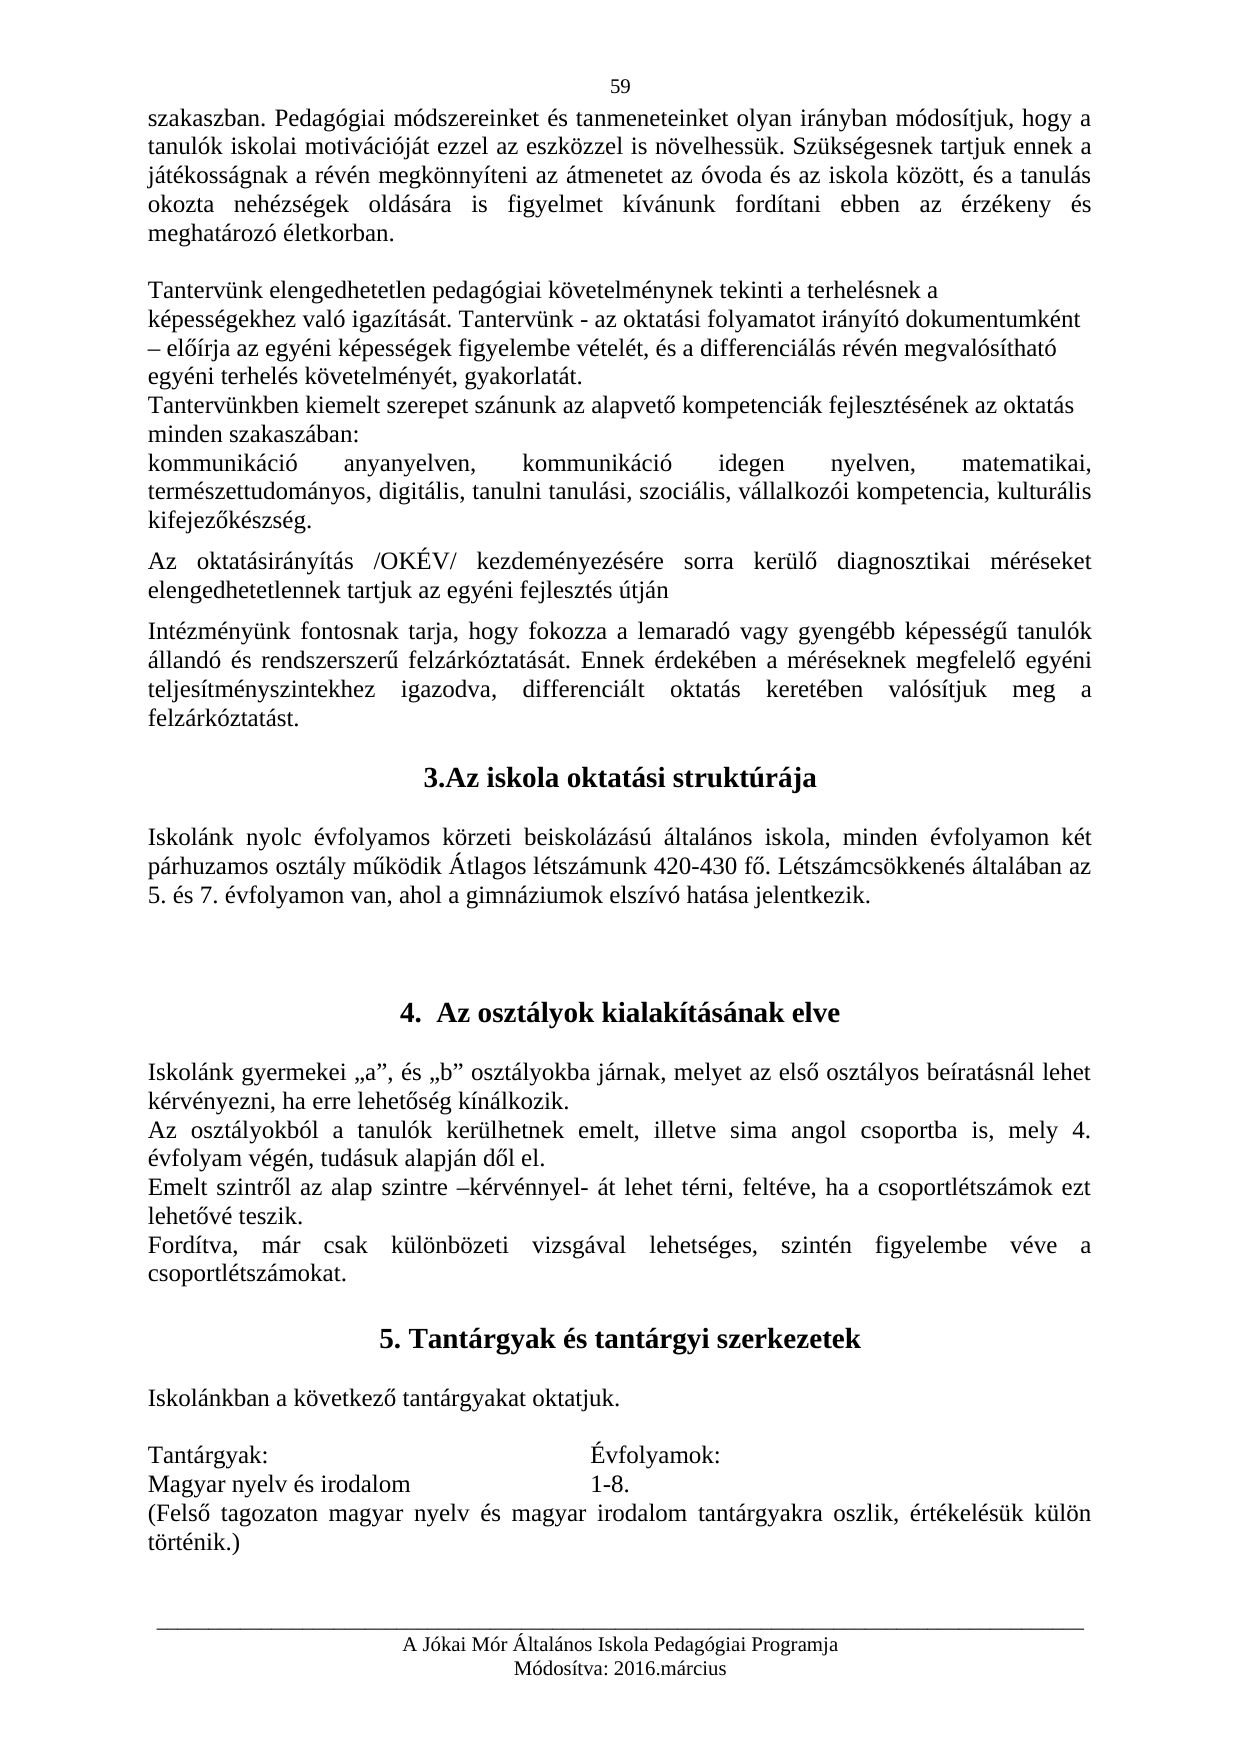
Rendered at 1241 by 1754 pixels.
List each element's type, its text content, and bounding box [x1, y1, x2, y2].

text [148, 103, 1092, 246]
text Iskolánk gyermekei „a”, és „b” osztályokba járnak, melyet az első osztályos beíratásnál lehet kérvényezni, ha erre lehetőség kínálkozik. [148, 1057, 1092, 1115]
text Intézményünk fontosnak tarja, hogy fokozza a lemaradó vagy gyengébb képességű tanulók állandó és rendszerszerű felzárkóztatását. Ennek érdekében a méréseknek megfelelő egyéni teljesítményszintekhez igazodva, differenciált oktatás keretében valósítjuk meg a felzárkóztatást. [148, 616, 1092, 731]
subtitle 4. Az osztályok kialakításának elve [148, 995, 1092, 1028]
text Emelt szintről az alap szintre –kérvénnyel- át lehet térni, feltéve, ha a csoportlétszámok ezt lehetővé teszik. [148, 1172, 1092, 1230]
text Tantervünk elengedhetetlen pedagógiai követelménynek tekinti a terhelésnek a képességekhez való igazítását. Tantervünk - az oktatási folyamatot irányító dokumentumként – előírja az egyéni képességek figyelembe vételét, és a differenciálás révén megvalósítható egyéni terhelés követelményét, gyakorlatát. [148, 275, 1092, 390]
text Magyar nyelv és irodalom 1-8. [148, 1469, 1092, 1498]
text Iskolánk nyolc évfolyamos körzeti beiskolázású általános iskola, minden évfolyamon két párhuzamos osztály működik Átlagos létszámunk 420-430 fő. Létszámcsökkenés általában az 5. és 7. évfolyamon van, ahol a gimnáziumok elszívó hatása jelentkezik. [148, 822, 1092, 909]
text (Felső tagozaton magyar nyelv és magyar irodalom tantárgyakra oszlik, értékelésük külön történik.) [148, 1498, 1092, 1556]
text Az oktatásirányítás /OKÉV/ kezdeményezésére sorra kerülő diagnosztikai méréseket elengedhetetlennek tartjuk az egyéni fejlesztés útján [148, 546, 1092, 604]
subtitle 5. Tantárgyak és tantárgyi szerkezetek [148, 1321, 1092, 1354]
text Tantervünkben kiemelt szerepet szánunk az alapvető kompetenciák fejlesztésének az oktatás minden szakaszában: [148, 390, 1092, 448]
text Az osztályokból a tanulók kerülhetnek emelt, illetve sima angol csoportba is, mely 4. évfolyam végén, tudásuk alapján dől el. [148, 1115, 1092, 1172]
subtitle 3.Az iskola oktatási struktúrája [148, 760, 1092, 794]
text Fordítva, már csak különbözeti vizsgával lehetséges, szintén figyelembe véve a csoportlétszámokat. [148, 1230, 1092, 1287]
text kommunikáció anyanyelven, kommunikáció idegen nyelven, matematikai, természettudományos, digitális, tanulni tanulási, szociális, vállalkozói kompetencia, kulturális kifejezőkészség. [148, 448, 1092, 534]
text Tantárgyak: Évfolyamok: [148, 1441, 1092, 1469]
text Iskolánkban a következő tantárgyakat oktatjuk. [148, 1383, 1092, 1412]
